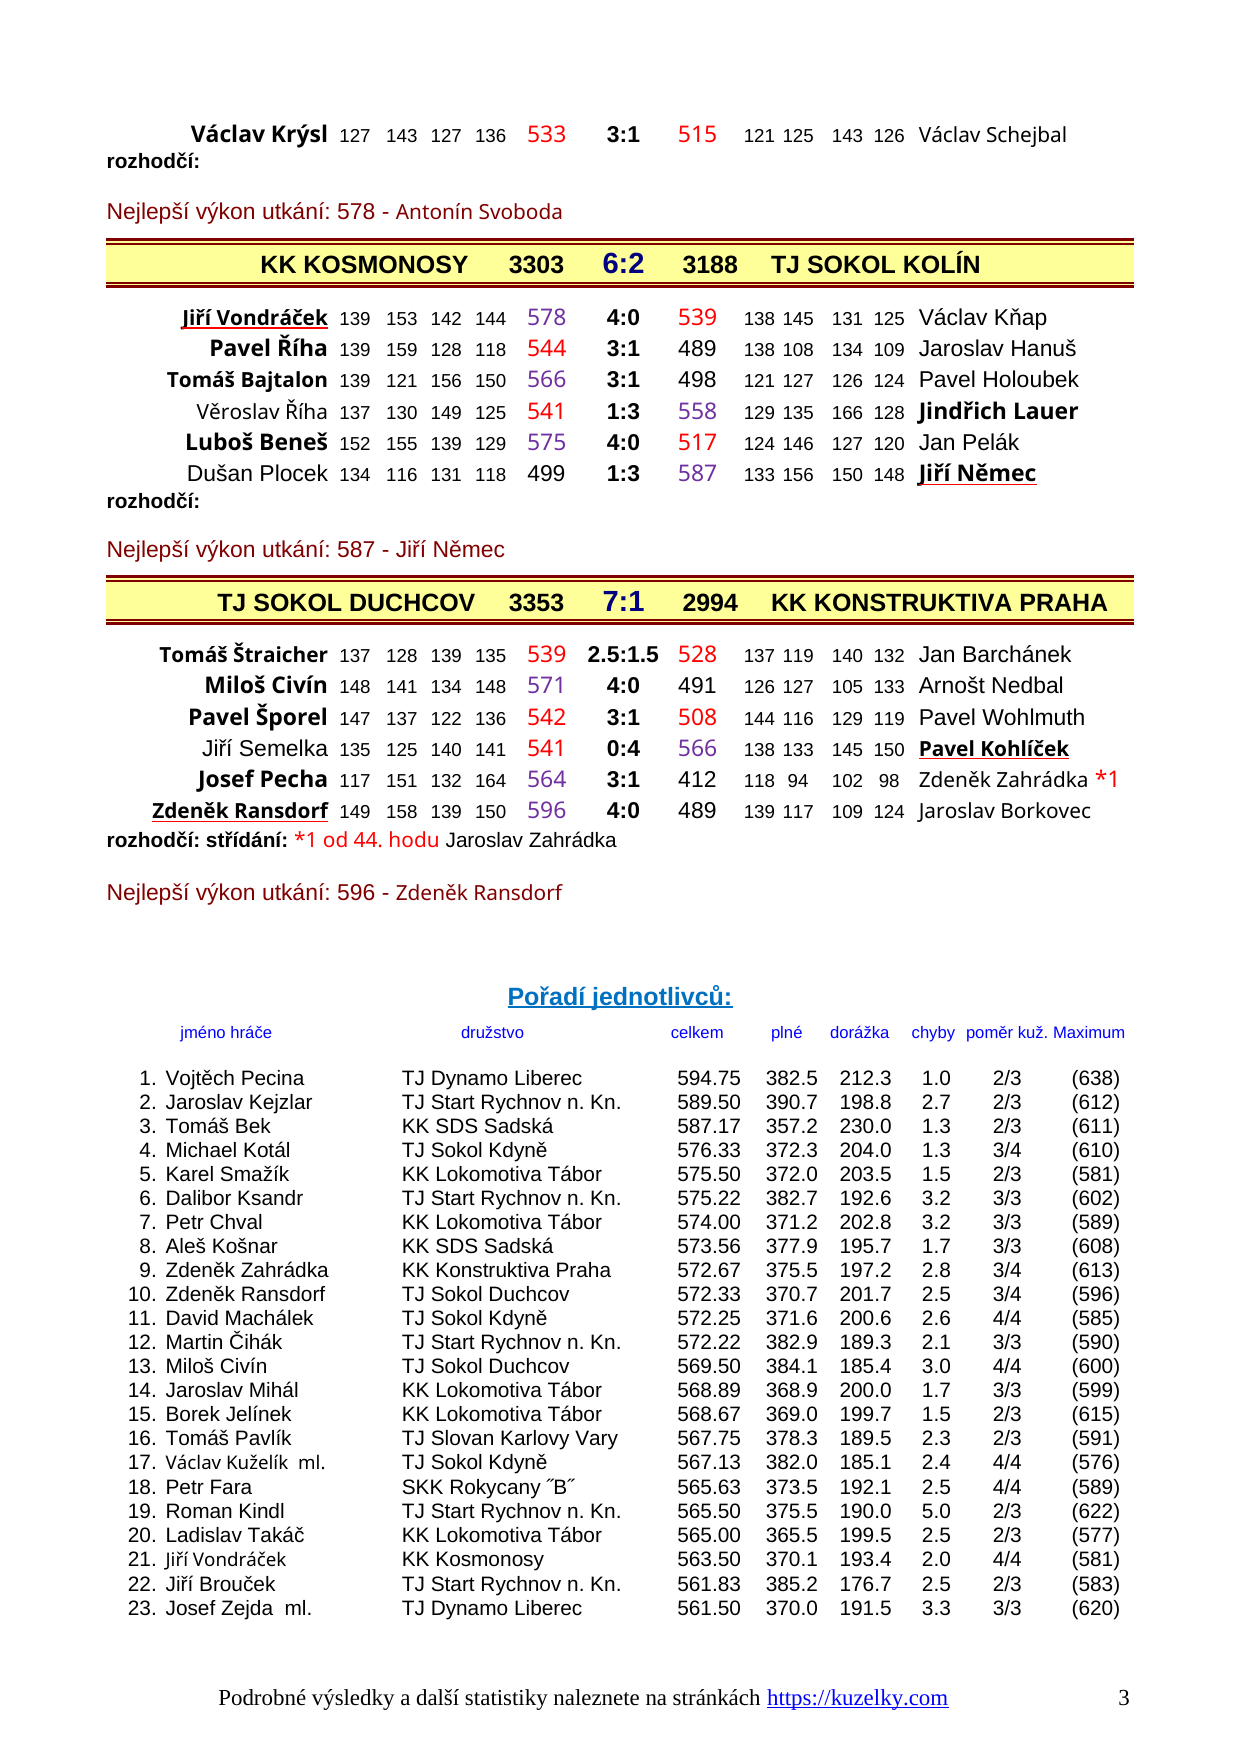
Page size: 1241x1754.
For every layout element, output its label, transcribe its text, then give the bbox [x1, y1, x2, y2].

text Pavel Říha 139 159 128 118 544 3:1 489 138 108 134 109 Jaroslav Hanuš [106, 332, 1134, 363]
text TJ Sokol Duchcov 3353 7:1 2994 KK Konstruktiva Praha [106, 582, 1134, 619]
text 23. Josef Zejda ml. TJ Dynamo Liberec 561.50 370.0 191.5 3.3 3/3 (620) [106, 1596, 1134, 1620]
text 19. Roman Kindl TJ Start Rychnov n. Kn. 565.50 375.5 190.0 5.0 2/3 (622) [106, 1499, 1134, 1523]
text Zdeněk Ransdorf 149 158 139 150 596 4:0 489 139 117 109 124 Jaroslav Borkovec [106, 794, 1134, 825]
text Tomáš Bajtalon 139 121 156 150 566 3:1 498 121 127 126 124 Pavel Holoubek [106, 363, 1134, 395]
text Jiří Semelka 135 125 140 141 541 0:4 566 138 133 145 150 Pavel Kohlíček [106, 732, 1134, 763]
text Václav Krýsl 127 143 127 136 533 3:1 515 121 125 143 126 Václav Schejbal [106, 118, 1134, 149]
text Miloš Civín 148 141 134 148 571 4:0 491 126 127 105 133 Arnošt Nedbal [106, 669, 1134, 700]
text 22. Jiří Brouček TJ Start Rychnov n. Kn. 561.83 385.2 176.7 2.5 2/3 (583) [106, 1572, 1134, 1596]
text rozhodčí: [106, 149, 1134, 173]
text rozhodčí: střídání: *1 od 44. hodu Jaroslav Zahrádka [106, 825, 1134, 854]
text 13. Miloš Civín TJ Sokol Duchcov 569.50 384.1 185.4 3.0 4/4 (600) [106, 1353, 1134, 1377]
text 1. Vojtěch Pecina TJ Dynamo Liberec 594.75 382.5 212.3 1.0 2/3 (638) [106, 1066, 1134, 1090]
text Tomáš Štraicher 137 128 139 135 539 2.5:1.5 528 137 119 140 132 Jan Barchánek [106, 638, 1134, 669]
text 20. Ladislav Takáč KK Lokomotiva Tábor 565.00 365.5 199.5 2.5 2/3 (577) [106, 1523, 1134, 1547]
text Pavel Šporel 147 137 122 136 542 3:1 508 144 116 129 119 Pavel Wohlmuth [106, 700, 1134, 732]
text 3. Tomáš Bek KK SDS Sadská 587.17 357.2 230.0 1.3 2/3 (611) [106, 1114, 1134, 1138]
text 14. Jaroslav Mihál KK Lokomotiva Tábor 568.89 368.9 200.0 1.7 3/3 (599) [106, 1377, 1134, 1401]
text 2. Jaroslav Kejzlar TJ Start Rychnov n. Kn. 589.50 390.7 198.8 2.7 2/3 (612) [106, 1090, 1134, 1114]
text Věroslav Říha 137 130 149 125 541 1:3 558 129 135 166 128 Jindřich Lauer [106, 395, 1134, 426]
text 15. Borek Jelínek KK Lokomotiva Tábor 568.67 369.0 199.7 1.5 2/3 (615) [106, 1401, 1134, 1425]
text 5. Karel Smažík KK Lokomotiva Tábor 575.50 372.0 203.5 1.5 2/3 (581) [106, 1162, 1134, 1186]
text 4. Michael Kotál TJ Sokol Kdyně 576.33 372.3 204.0 1.3 3/4 (610) [106, 1138, 1134, 1162]
text Nejlepší výkon utkání: 587 - Jiří Němec [106, 536, 1134, 563]
text Nejlepší výkon utkání: 578 - Antonín Svoboda [106, 197, 1134, 226]
text 11. David Machálek TJ Sokol Kdyně 572.25 371.6 200.6 2.6 4/4 (585) [106, 1306, 1134, 1329]
text 9. Zdeněk Zahrádka KK Konstruktiva Praha 572.67 375.5 197.2 2.8 3/4 (613) [106, 1258, 1134, 1282]
text KK Kosmonosy 3303 6:2 3188 TJ Sokol Kolín [106, 245, 1134, 282]
text 18. Petr Fara SKK Rokycany ˝B˝ 565.63 373.5 192.1 2.5 4/4 (589) [106, 1475, 1134, 1499]
text 16. Tomáš Pavlík TJ Slovan Karlovy Vary 567.75 378.3 189.5 2.3 2/3 (591) [106, 1425, 1134, 1449]
text 6. Dalibor Ksandr TJ Start Rychnov n. Kn. 575.22 382.7 192.6 3.2 3/3 (602) [106, 1186, 1134, 1210]
text 7. Petr Chval KK Lokomotiva Tábor 574.00 371.2 202.8 3.2 3/3 (589) [106, 1210, 1134, 1234]
text Jiří Vondráček 139 153 142 144 578 4:0 539 138 145 131 125 Václav Kňap [106, 301, 1134, 332]
text Josef Pecha 117 151 132 164 564 3:1 412 118 94 102 98 Zdeněk Zahrádka *1 [106, 763, 1134, 794]
text 12. Martin Čihák TJ Start Rychnov n. Kn. 572.22 382.9 189.3 2.1 3/3 (590) [106, 1329, 1134, 1353]
text Pořadí jednotlivců: [94, 982, 1145, 1010]
text rozhodčí: [106, 488, 1134, 512]
text Nejlepší výkon utkání: 596 - Zdeněk Ransdorf [106, 878, 1134, 906]
text jméno hráče družstvo celkem plné dorážka chyby poměr kuž. Maximum [106, 1023, 1134, 1042]
text 8. Aleš Košnar KK SDS Sadská 573.56 377.9 195.7 1.7 3/3 (608) [106, 1234, 1134, 1258]
text Dušan Plocek 134 116 131 118 499 1:3 587 133 156 150 148 Jiří Němec [106, 457, 1134, 488]
text 17. Václav Kuželík ml. TJ Sokol Kdyně 567.13 382.0 185.1 2.4 4/4 (576) [106, 1449, 1134, 1475]
text 10. Zdeněk Ransdorf TJ Sokol Duchcov 572.33 370.7 201.7 2.5 3/4 (596) [106, 1282, 1134, 1306]
text Luboš Beneš 152 155 139 129 575 4:0 517 124 146 127 120 Jan Pelák [106, 426, 1134, 457]
text 21. Jiří Vondráček KK Kosmonosy 563.50 370.1 193.4 2.0 4/4 (581) [106, 1547, 1134, 1572]
